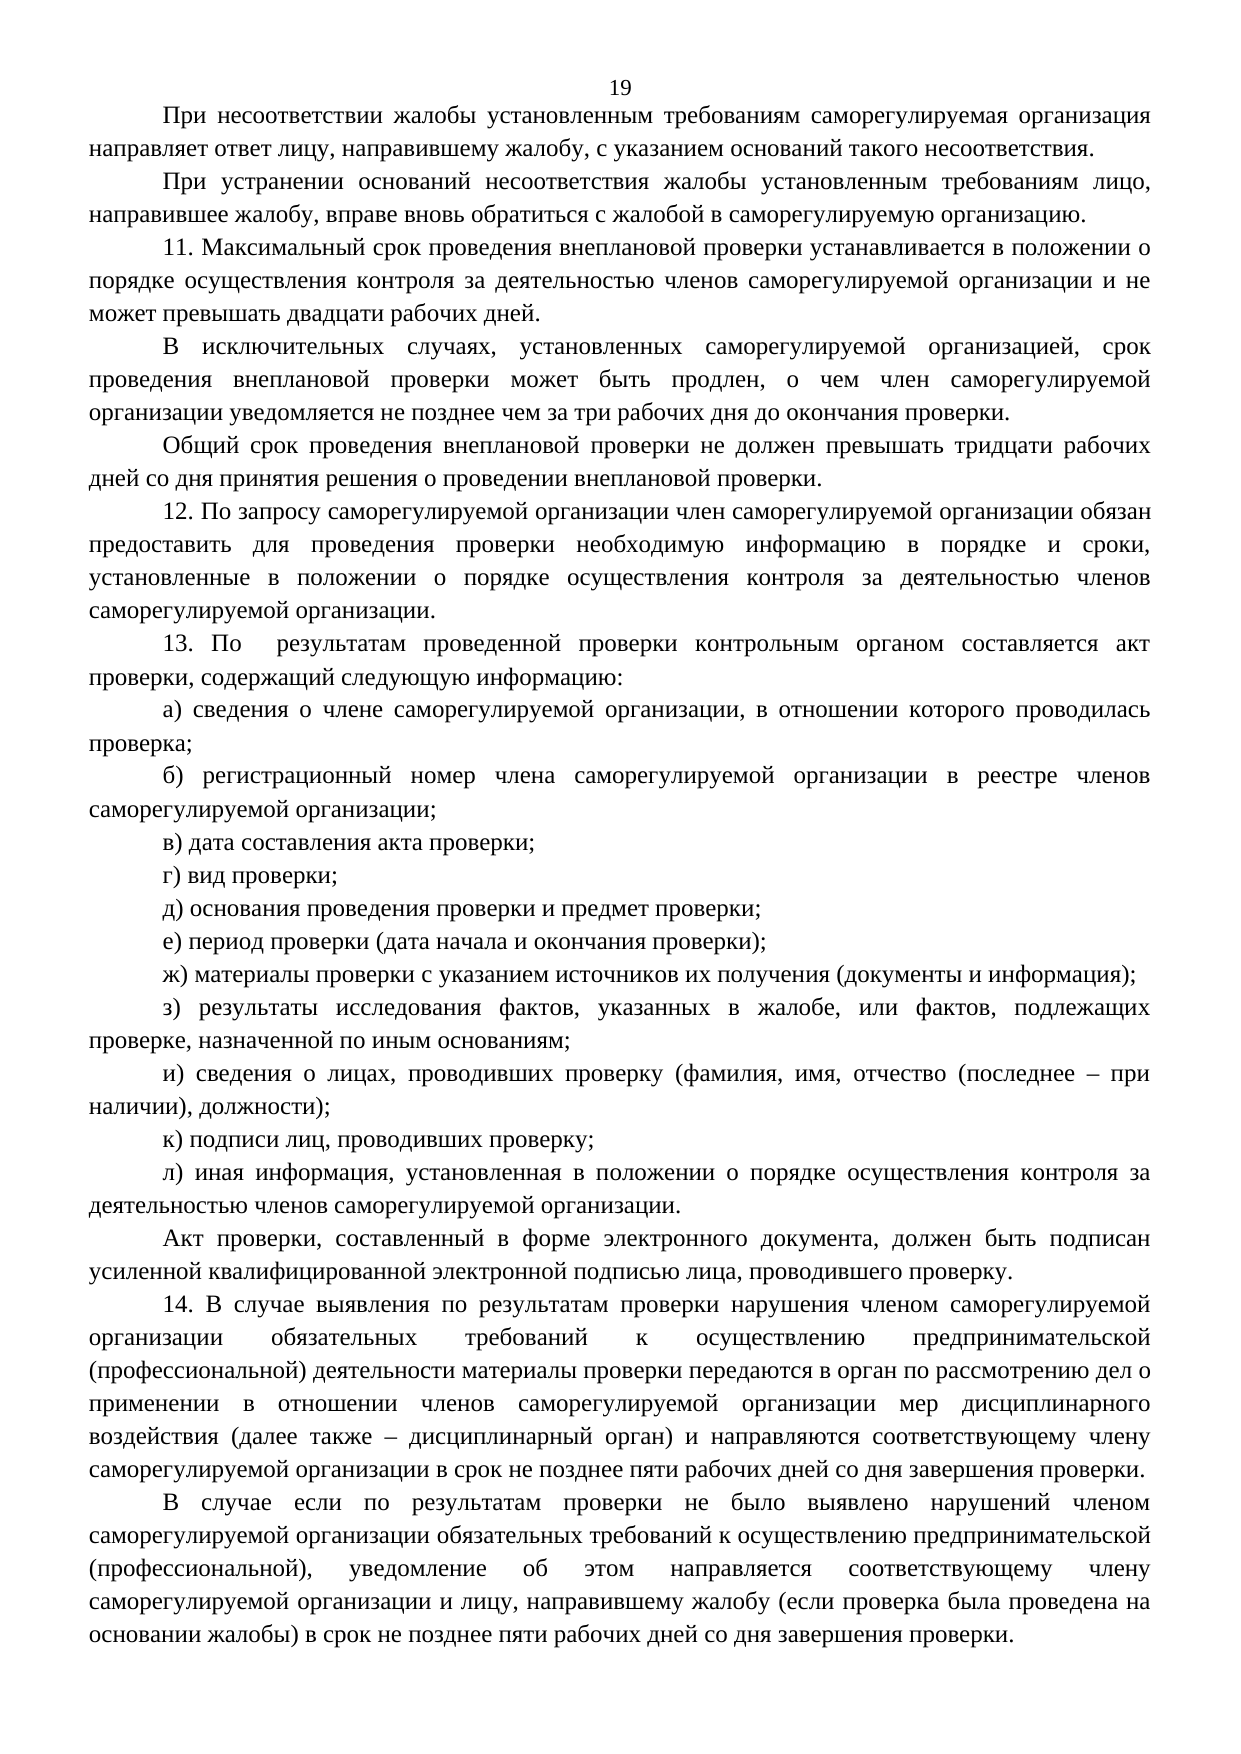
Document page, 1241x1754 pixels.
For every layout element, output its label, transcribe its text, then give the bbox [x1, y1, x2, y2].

text В случае если по результатам проверки не было выявлено нарушений членом саморегулируемой организации обязательных требований к осуществлению предпринимательской (профессиональной), уведомление об этом направляется соответствующему члену саморегулируемой организации и лицу, направившему жалобу (если проверка была проведена на основании жалобы) в срок не позднее пяти рабочих дней со дня завершения проверки. [89, 1487, 1152, 1648]
text В исключительных случаях, установленных саморегулируемой организацией, срок проведения внеплановой проверки может быть продлен, о чем член саморегулируемой организации уведомляется не позднее чем за три рабочих дня до окончания проверки. [89, 331, 1152, 364]
text г) вид проверки; [89, 860, 1152, 888]
text 11. Максимальный срок проведения внеплановой проверки устанавливается в положении о порядке осуществления контроля за деятельностью членов саморегулируемой организации и не может превышать двадцати рабочих дней. [89, 294, 1152, 327]
text а) сведения о члене саморегулируемой организации, в отношении которого проводилась проверка; [89, 694, 1152, 756]
text з) результаты исследования фактов, указанных в жалобе, или фактов, подлежащих проверке, назначенной по иным основаниям; [89, 992, 1152, 1053]
text в) дата составления акта проверки; [89, 827, 1152, 855]
text л) иная информация, установленная в положении о порядке осуществления контроля за деятельностью членов саморегулируемой организации. [89, 1157, 1152, 1219]
text ж) материалы проверки с указанием источников их получения (документы и информация); [89, 959, 1152, 987]
text 12. По запросу саморегулируемой организации член саморегулируемой организации обязан предоставить для проведения проверки необходимую информацию в порядке и сроки, установленные в положении о порядке осуществления контроля за деятельностью членов саморегулируемой организации. [89, 496, 1152, 624]
text Акт проверки, составленный в форме электронного документа, должен быть подписан усиленной квалифицированной электронной подписью лица, проводившего проверку. [89, 1223, 1152, 1285]
text к) подписи лиц, проводивших проверку; [89, 1124, 1152, 1153]
text 11. Максимальный срок проведения внеплановой проверки устанавливается в положении о порядке осуществления контроля за деятельностью членов саморегулируемой организации и не может превышать двадцати рабочих дней. [89, 232, 1152, 265]
text При несоответствии жалобы установленным требованиям саморегулируемая организация направляет ответ лицу, направившему жалобу, с указанием оснований такого несоответствия. [89, 100, 1152, 162]
text б) регистрационный номер члена саморегулируемой организации в реестре членов саморегулируемой организации; [89, 761, 1152, 822]
text д) основания проведения проверки и предмет проверки; [89, 893, 1152, 921]
text е) период проверки (дата начала и окончания проверки); [89, 926, 1152, 954]
text и) сведения о лицах, проводивших проверку (фамилия, имя, отчество (последнее – при наличии), должности); [89, 1058, 1152, 1119]
text При устранении оснований несоответствия жалобы установленным требованиям лицо, направившее жалобу, вправе вновь обратиться с жалобой в саморегулируемую организацию. [89, 166, 1152, 228]
text В исключительных случаях, установленных саморегулируемой организацией, срок проведения внеплановой проверки может быть продлен, о чем член саморегулируемой организации уведомляется не позднее чем за три рабочих дня до окончания проверки. [89, 393, 1152, 426]
text 14. В случае выявления по результатам проверки нарушения членом саморегулируемой организации обязательных требований к осуществлению предпринимательской (профессиональной) деятельности материалы проверки передаются в орган по рассмотрению дел о применении в отношении членов саморегулируемой организации мер дисциплинарного воздействия (далее также – дисциплинарный орган) и направляются соответствующему члену саморегулируемой организации в срок не позднее пяти рабочих дней со дня завершения проверки. [89, 1289, 1152, 1483]
text Общий срок проведения внеплановой проверки не должен превышать тридцати рабочих дней со дня принятия решения о проведении внеплановой проверки. [89, 430, 1152, 492]
text 13. По результатам проведенной проверки контрольным органом составляется акт проверки, содержащий следующую информацию: [89, 628, 1152, 690]
